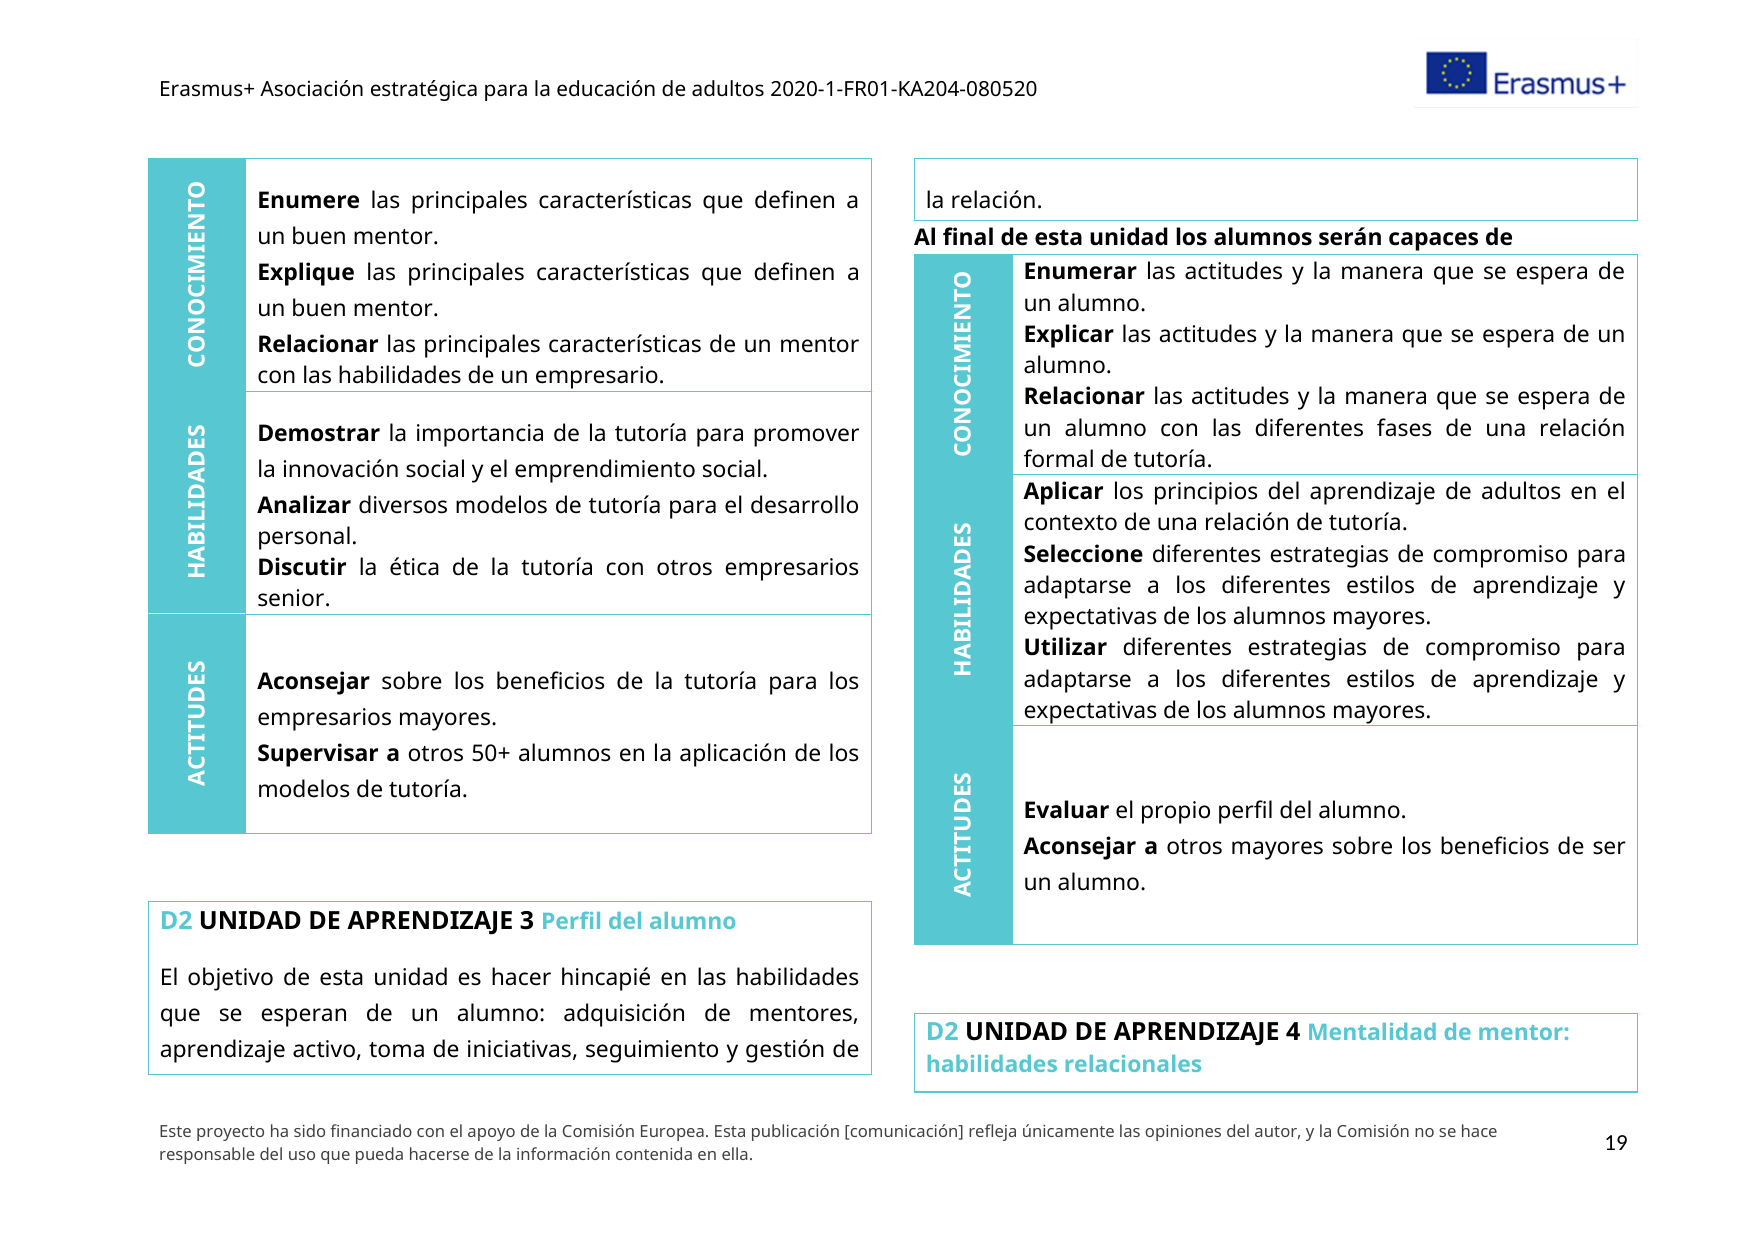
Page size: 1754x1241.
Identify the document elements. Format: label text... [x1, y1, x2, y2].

table_cell Aconsejar sobre los beneficios de la tutoría para los empresarios mayores. Supervisar a otros 50+ alumnos en la aplicación de los modelos de tutoría. [246, 615, 871, 833]
text Al final de esta unidad los alumnos serán capaces de [914, 221, 1606, 252]
table_cell Habilidades [149, 392, 245, 613]
table_cell Habilidades [915, 475, 1012, 725]
table_cell Aplicar los principios del aprendizaje de adultos en el contexto de una relación de tutoría. Seleccione diferentes estrategias de compromiso para adaptarse a los diferentes estilos de aprendizaje y expectativas de los alumnos mayores. Utilizar diferentes estrategias de compromiso para adaptarse a los diferentes estilos de aprendizaje y expectativas de los alumnos mayores. [1013, 475, 1637, 725]
table_cell Actitudes [915, 726, 1012, 944]
table_cell Evaluar el propio perfil del alumno. Aconsejar a otros mayores sobre los beneficios de ser un alumno. [1013, 726, 1637, 944]
picture [1414, 38, 1641, 109]
table_header CONOCIMIENTO [915, 255, 1012, 474]
table_cell Actitudes [149, 615, 245, 833]
table_cell Demostrar la importancia de la tutoría para promover la innovación social y el emprendimiento social. Analizar diversos modelos de tutoría para el desarrollo personal. Discutir la ética de la tutoría con otros empresarios senior. [246, 392, 871, 613]
table_header Enumerar las actitudes y la manera que se espera de un alumno. Explicar las actitudes y la manera que se espera de un alumno. Relacionar las actitudes y la manera que se espera de un alumno con las diferentes fases de una relación formal de tutoría. [1013, 255, 1637, 474]
table_header D2 UNIDAD DE APRENDIZAJE 3 Perfil del alumno El objetivo de esta unidad es hacer hincapié en las habilidades que se esperan de un alumno: adquisición de mentores, aprendizaje activo, toma de iniciativas, seguimiento y gestión de la relación. [915, 159, 1637, 219]
table_header CONOCIMIENTO [149, 159, 245, 391]
table_header D2 UNIDAD DE APRENDIZAJE 3 Perfil del alumno El objetivo de esta unidad es hacer hincapié en las habilidades que se esperan de un alumno: adquisición de mentores, aprendizaje activo, toma de iniciativas, seguimiento y gestión de la relación. [149, 902, 871, 1074]
table_header Enumere las principales características que definen a un buen mentor. Explique las principales características que definen a un buen mentor. Relacionar las principales características de un mentor con las habilidades de un empresario. [246, 159, 871, 391]
